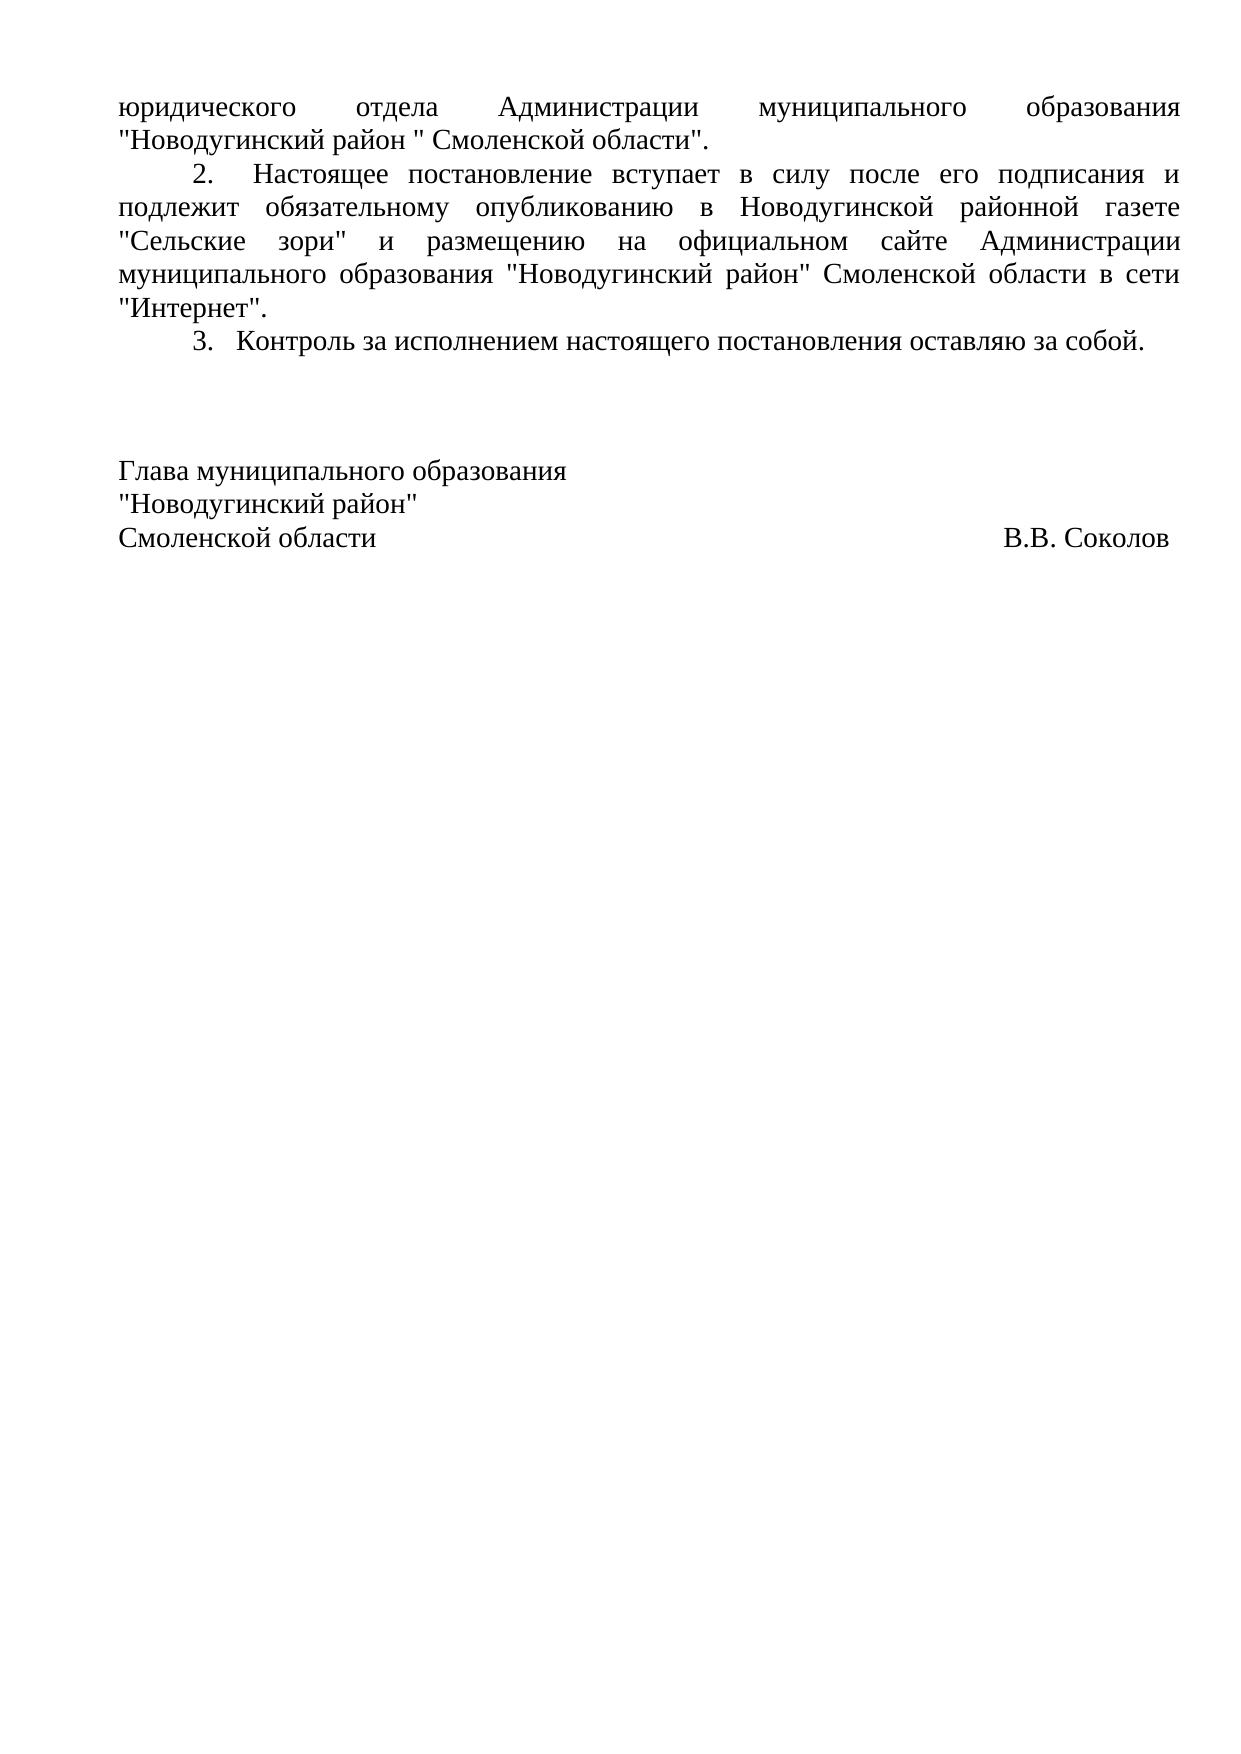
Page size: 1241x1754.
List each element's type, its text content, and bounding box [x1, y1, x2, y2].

text "Новодугинский район" [118, 486, 1181, 520]
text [118, 89, 1181, 156]
text Смоленской области В.В. Соколов [118, 520, 1181, 553]
text 3. Контроль за исполнением настоящего постановления оставляю за собой. [118, 323, 1181, 357]
text 2. Настоящее постановление вступает в силу после его подписания и подлежит обязательному опубликованию в Новодугинской районной газете "Сельские зори" и размещению на официальном сайте Администрации муниципального образования "Новодугинский район" Смоленской области в сети "Интернет". [118, 156, 1181, 323]
text Глава муниципального образования [118, 453, 1181, 486]
